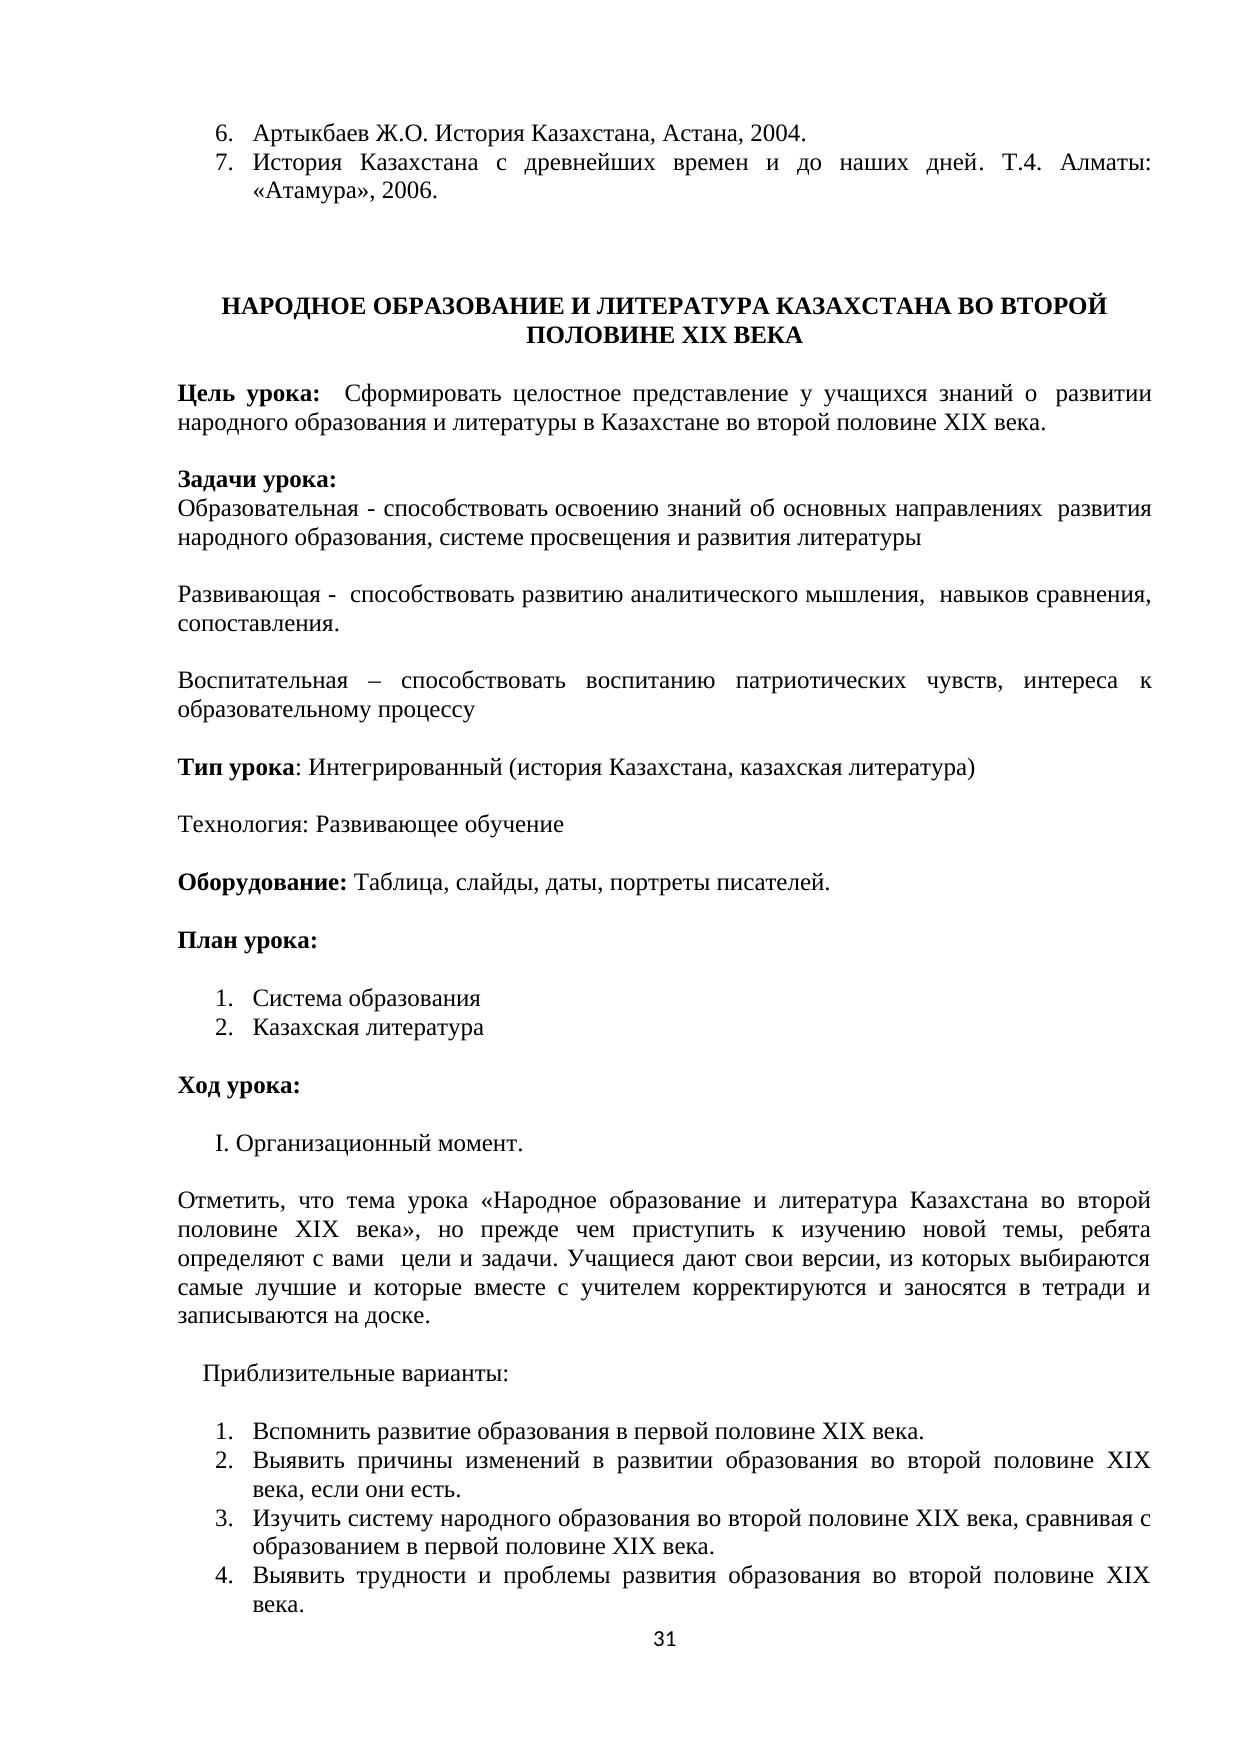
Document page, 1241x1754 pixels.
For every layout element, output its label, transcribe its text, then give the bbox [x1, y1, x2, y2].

text Развивающая - способствовать развитию аналитического мышления, навыков сравнения, сопоставления. [177, 579, 1152, 637]
text І. Организационный момент. [215, 1128, 1152, 1156]
list Система образования [215, 983, 1152, 1012]
text Цель урока: Сформировать целостное представление у учащихся знаний о развитии народного образования и литературы в Казахстане во второй половине XIX века. [177, 378, 1152, 436]
list Вспомнить развитие образования в первой половине XIX века. [215, 1416, 1152, 1445]
text План урока: [177, 925, 1152, 954]
text Образовательная - способствовать освоению знаний об основных направлениях развития народного образования, системе просвещения и развития литературы [177, 493, 1152, 551]
list Артыкбаев Ж.О. История Казахстана, Астана, 2004. [215, 118, 1152, 147]
text Задачи урока: [177, 464, 1152, 493]
text Ход урока: [177, 1070, 1152, 1098]
list История Казахстана с древнейших времен и до наших дней. Т.4. Алматы: «Атамура», 2006. [215, 147, 1152, 204]
list Выявить трудности и проблемы развития образования во второй половине XIX века. [215, 1560, 1152, 1618]
list Выявить причины изменений в развитии образования во второй половине XIX века, если они есть. [215, 1445, 1152, 1503]
list Изучить систему народного образования во второй половине XIX века, сравнивая с образованием в первой половине XIX века. [215, 1503, 1152, 1560]
text Отметить, что тема урока «Народное образование и литература Казахстана во второй половине ХІХ века», но прежде чем приступить к изучению новой темы, ребята определяют с вами цели и задачи. Учащиеся дают свои версии, из которых выбираются самые лучшие и которые вместе с учителем корректируются и заносятся в тетради и записываются на доске. [177, 1186, 1152, 1329]
text Воспитательная – способствовать воспитанию патриотических чувств, интереса к образовательному процессу [177, 666, 1152, 723]
text НАРОДНОЕ ОБРАЗОВАНИЕ И ЛИТЕРАТУРА КАЗАХСТАНА ВО ВТОРОЙ ПОЛОВИНЕ ХІХ ВЕКА [177, 291, 1152, 349]
text Тип урока: Интегрированный (история Казахстана, казахская литература) [177, 752, 1152, 781]
text Оборудование: Таблица, слайды, даты, портреты писателей. [177, 867, 1152, 896]
text Технология: Развивающее обучение [177, 809, 1152, 838]
list Казахская литература [215, 1012, 1152, 1041]
text Приблизительные варианты: [177, 1358, 1152, 1387]
